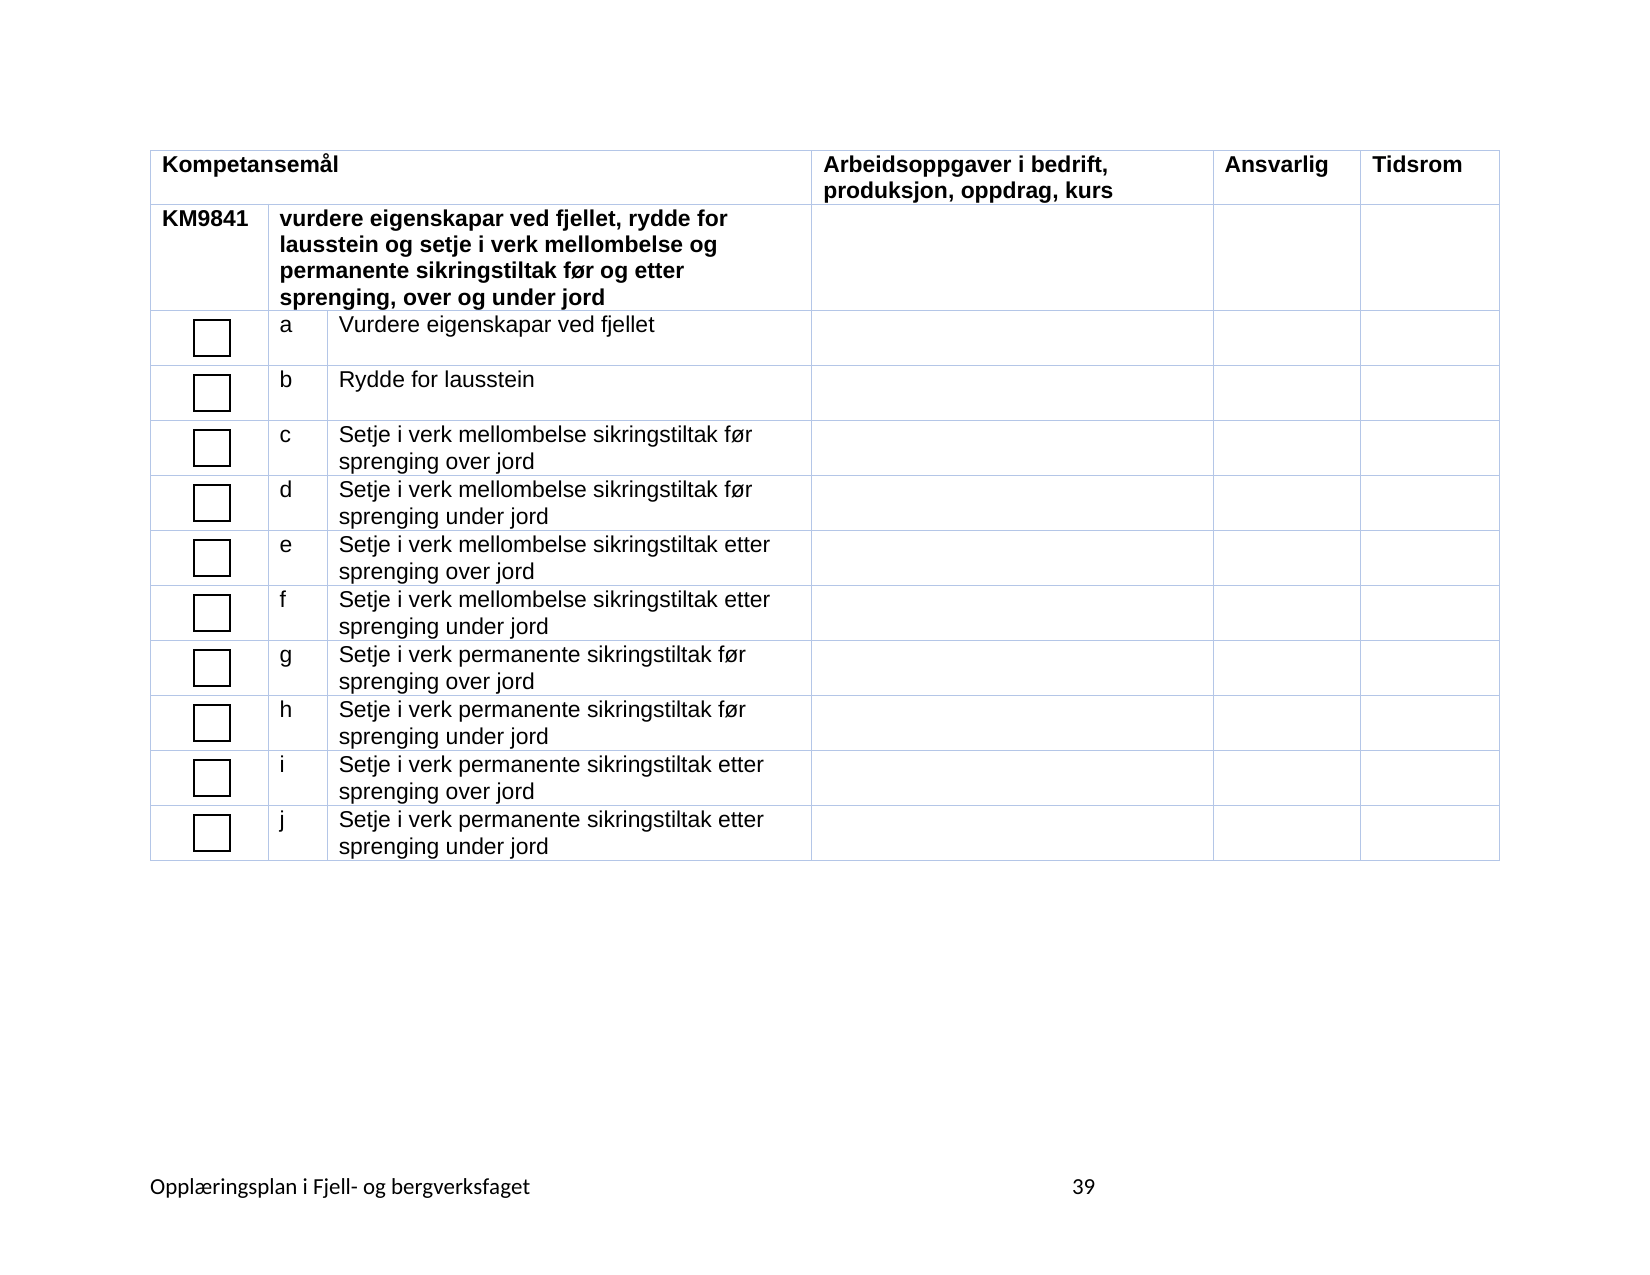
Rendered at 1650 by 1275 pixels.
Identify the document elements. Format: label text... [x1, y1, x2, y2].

table_cell [1214, 641, 1360, 695]
table_cell [1361, 366, 1499, 420]
table_cell [812, 641, 1213, 695]
table_cell Setje i verk mellombelse sikringstiltak før sprenging over jord [328, 421, 811, 475]
table_cell Setje i verk permanente sikringstiltak etter sprenging under jord [328, 806, 811, 860]
table_cell [151, 641, 268, 695]
table_cell [1361, 806, 1499, 860]
table_cell [1361, 421, 1499, 475]
table_cell [1214, 696, 1360, 750]
table_cell j [269, 806, 327, 860]
table_cell [812, 806, 1213, 860]
table_cell [812, 476, 1213, 530]
table_cell d [269, 476, 327, 530]
table_cell [1361, 641, 1499, 695]
table_cell [1214, 421, 1360, 475]
table_cell [812, 311, 1213, 365]
table_cell [1361, 311, 1499, 365]
table_header Arbeidsoppgaver i bedrift, produksjon, oppdrag, kurs [812, 151, 1213, 204]
table_cell [1214, 806, 1360, 860]
table_cell [1361, 205, 1499, 310]
table_cell f [269, 586, 327, 640]
table_cell [151, 366, 268, 420]
table_header Ansvarlig [1214, 151, 1360, 204]
table_cell [151, 531, 268, 585]
table_cell i [269, 751, 327, 805]
table_cell [151, 806, 268, 860]
table_cell [151, 311, 268, 365]
table_cell vurdere eigenskapar ved fjellet, rydde for lausstein og setje i verk mellombelse og permanente sikringstiltak før og etter sprenging, over og under jord [269, 205, 811, 310]
table_cell [1361, 696, 1499, 750]
table_cell [1214, 311, 1360, 365]
table_cell Setje i verk mellombelse sikringstiltak før sprenging under jord [328, 476, 811, 530]
table_cell a [269, 311, 327, 365]
table_cell [151, 586, 268, 640]
table_cell [812, 696, 1213, 750]
table_cell KM9841 [151, 205, 268, 310]
table_cell b [269, 366, 327, 420]
table_cell [1361, 531, 1499, 585]
table_cell [812, 586, 1213, 640]
table_cell [1361, 476, 1499, 530]
table_cell Vurdere eigenskapar ved fjellet [328, 311, 811, 365]
table_cell [1214, 476, 1360, 530]
table_cell e [269, 531, 327, 585]
table_cell [812, 421, 1213, 475]
table_cell [812, 366, 1213, 420]
table_cell h [269, 696, 327, 750]
table_cell [1214, 531, 1360, 585]
table_cell [1214, 205, 1360, 310]
table_cell [1361, 586, 1499, 640]
table_cell g [269, 641, 327, 695]
table_header Kompetansemål [151, 151, 811, 204]
table_cell Setje i verk permanente sikringstiltak før sprenging over jord [328, 641, 811, 695]
table_cell c [269, 421, 327, 475]
table_cell [1361, 751, 1499, 805]
table_cell [1214, 751, 1360, 805]
table_cell [151, 751, 268, 805]
table_cell [812, 531, 1213, 585]
table_cell Rydde for lausstein [328, 366, 811, 420]
table_cell [151, 476, 268, 530]
table_header Tidsrom [1361, 151, 1499, 204]
table_cell [812, 205, 1213, 310]
table_cell Setje i verk mellombelse sikringstiltak etter sprenging over jord [328, 531, 811, 585]
table_cell [151, 696, 268, 750]
table_cell Setje i verk permanente sikringstiltak etter sprenging over jord [328, 751, 811, 805]
table_cell [812, 751, 1213, 805]
table_cell [1214, 366, 1360, 420]
table_cell [1214, 586, 1360, 640]
table_cell Setje i verk permanente sikringstiltak før sprenging under jord [328, 696, 811, 750]
table_cell [151, 421, 268, 475]
table_cell Setje i verk mellombelse sikringstiltak etter sprenging under jord [328, 586, 811, 640]
